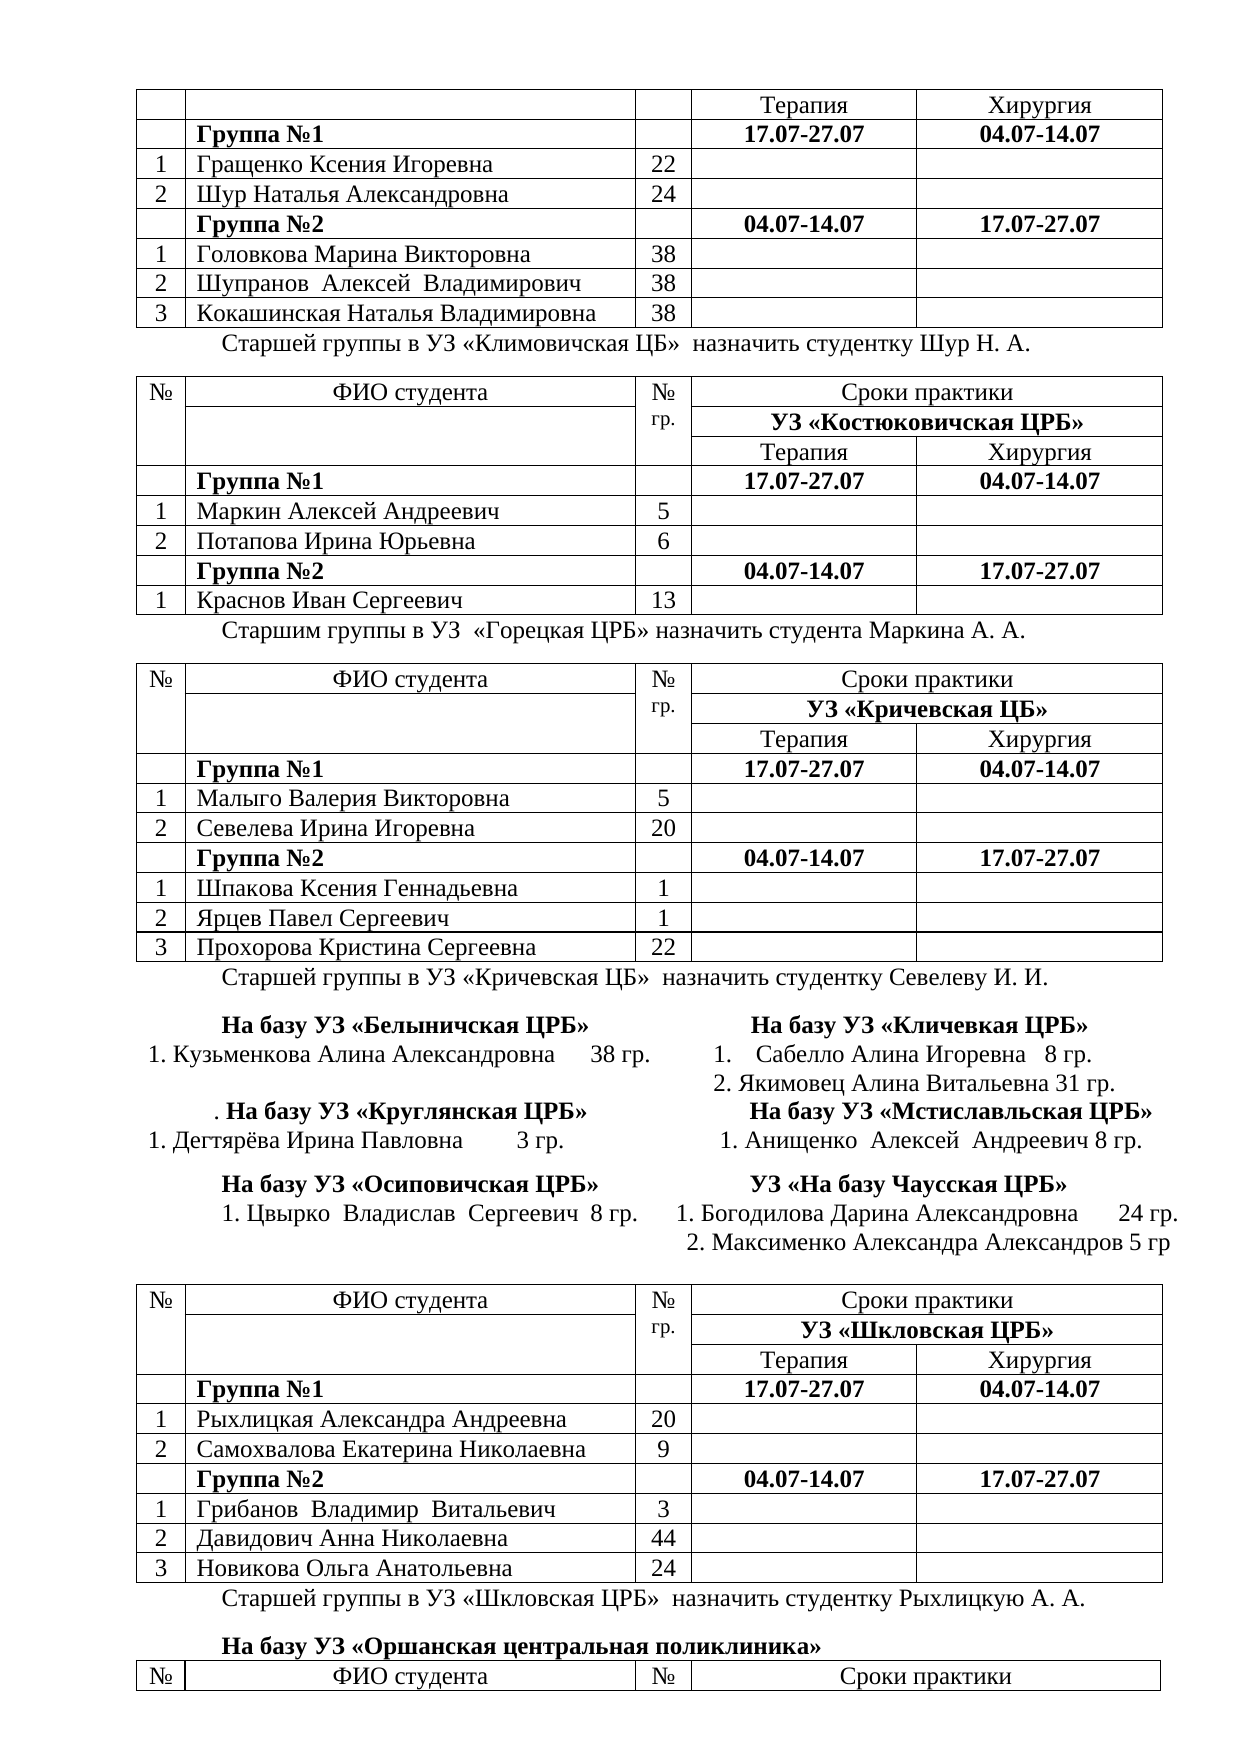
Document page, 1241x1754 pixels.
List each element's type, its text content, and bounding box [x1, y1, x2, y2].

table_cell 17.07-27.07 [692, 120, 916, 148]
table_cell Группа №1 [186, 1375, 635, 1403]
table_cell [692, 239, 916, 267]
table_cell [917, 298, 1162, 327]
table_cell [692, 873, 916, 902]
table_cell 1 [137, 1404, 185, 1433]
table_cell Шур Наталья Александровна [186, 179, 635, 208]
table_cell 3 [636, 1494, 691, 1522]
table_cell [137, 556, 185, 584]
table_cell 2 [137, 179, 185, 208]
table_cell [917, 784, 1162, 812]
table_cell Самохвалова Екатерина Николаевна [186, 1434, 635, 1463]
table_cell [917, 149, 1162, 178]
table_cell 1 [137, 586, 185, 614]
table_cell 17.07-27.07 [917, 1464, 1162, 1493]
text Старшей группы в УЗ «Кричевская ЦБ» назначить студентку Севелеву И. И. [148, 962, 1181, 991]
table_header № гр. [636, 664, 691, 753]
table_cell 38 [636, 298, 691, 327]
table_cell УЗ «Кричевская ЦБ» [692, 694, 1162, 723]
table_cell Группа №2 [186, 843, 635, 872]
text Старшей группы в УЗ «Климовичская ЦБ» назначить студентку Шур Н. А. [148, 328, 1181, 357]
table_cell [917, 933, 1162, 961]
table_cell [692, 933, 916, 961]
table_header Сроки практики [692, 377, 1162, 406]
table_cell [917, 1404, 1162, 1433]
table_cell [137, 209, 185, 238]
table_cell [186, 1315, 635, 1373]
table_cell [636, 1464, 691, 1493]
table_cell [917, 586, 1162, 614]
table_cell [636, 209, 691, 238]
text Старшей группы в УЗ «Шкловская ЦРБ» назначить студентку Рыхлицкую А. А. [148, 1583, 1181, 1612]
table_cell [137, 843, 185, 872]
table_cell Шпакова Ксения Геннадьевна [186, 873, 635, 902]
table_cell [917, 526, 1162, 555]
table_cell 2 [137, 813, 185, 842]
text Старшим группы в УЗ «Горецкая ЦРБ» назначить студента Маркина А. А. [148, 615, 1181, 644]
table_cell 5 [636, 496, 691, 525]
table_cell [917, 1494, 1162, 1522]
table_header № гр. [636, 1661, 691, 1689]
table_cell [186, 90, 635, 118]
table_cell Терапия [692, 437, 916, 465]
table_cell 6 [636, 526, 691, 555]
table_cell Новикова Ольга Анатольевна [186, 1553, 635, 1582]
table_cell 1 [636, 873, 691, 902]
table_cell Терапия [692, 90, 916, 118]
table_cell [917, 1434, 1162, 1463]
table_cell Группа №2 [186, 209, 635, 238]
table_cell Давидович Анна Николаевна [186, 1524, 635, 1552]
table_header ФИО студента [186, 664, 635, 693]
table_cell [137, 754, 185, 782]
table_header На базу УЗ «Кличевкая ЦРБ» Сабелло Алина Игоревна 8 гр. 2. Якимовец Алина Витальевна 31 гр. [664, 1010, 1192, 1096]
table_header № [137, 1661, 184, 1689]
table_cell [917, 813, 1162, 842]
table_cell Рыхлицкая Александра Андреевна [186, 1404, 635, 1433]
table_header Сроки практики [692, 1661, 1160, 1689]
table_cell [692, 526, 916, 555]
table_cell 22 [636, 149, 691, 178]
table_cell 3 [137, 298, 185, 327]
table_cell Кокашинская Наталья Владимировна [186, 298, 635, 327]
table_cell [917, 873, 1162, 902]
table_cell 04.07-14.07 [917, 1375, 1162, 1403]
table_cell [692, 1524, 916, 1552]
table_cell Шупранов Алексей Владимирович [186, 269, 635, 297]
table_cell 3 [137, 1553, 185, 1582]
table_cell 17.07-27.07 [917, 556, 1162, 584]
table_cell 1 [137, 239, 185, 267]
table_cell 5 [636, 784, 691, 812]
table_cell 44 [636, 1524, 691, 1552]
table_cell 2 [137, 526, 185, 555]
table_cell 04.07-14.07 [692, 843, 916, 872]
table_cell [692, 1404, 916, 1433]
table_cell 2 [137, 269, 185, 297]
table_header ФИО студента [186, 1661, 635, 1689]
table_cell [636, 843, 691, 872]
table_header Сроки практики [692, 664, 1162, 693]
table_cell 22 [636, 933, 691, 961]
table_cell 1 [137, 1494, 185, 1522]
table_cell На базу УЗ «Осиповичская ЦРБ» 1. Цвырко Владислав Сергеевич 8 гр. [136, 1169, 664, 1255]
table_cell [917, 496, 1162, 525]
table_cell Головкова Марина Викторовна [186, 239, 635, 267]
table_cell 20 [636, 813, 691, 842]
table_cell [692, 784, 916, 812]
table_cell [692, 179, 916, 208]
table_cell [917, 903, 1162, 931]
table_cell [186, 407, 635, 465]
table_cell [692, 496, 916, 525]
table_header № гр. [636, 377, 691, 465]
table_header № [137, 1285, 185, 1373]
table_cell 17.07-27.07 [917, 843, 1162, 872]
table_header На базу УЗ «Белыничская ЦРБ» 1. Кузьменкова Алина Александровна 38 гр. [136, 1010, 664, 1096]
table_cell 2 [137, 903, 185, 931]
table_cell 04.07-14.07 [692, 556, 916, 584]
table_cell На базу УЗ «Мстиславльская ЦРБ» 1. Анищенко Алексей Андреевич 8 гр. [664, 1096, 1192, 1169]
table_cell Группа №1 [186, 120, 635, 148]
table_cell [636, 556, 691, 584]
table_cell 04.07-14.07 [917, 466, 1162, 495]
table_cell Хирургия [917, 724, 1162, 753]
table_cell Группа №2 [186, 556, 635, 584]
table_cell [137, 466, 185, 495]
table_header Сроки практики [692, 1285, 1162, 1314]
table_cell 13 [636, 586, 691, 614]
table_header № [137, 664, 185, 753]
table_cell Хирургия [917, 1345, 1162, 1373]
table_cell УЗ «Костюковичская ЦРБ» [692, 407, 1162, 436]
table_cell [692, 1434, 916, 1463]
table_cell Группа №1 [186, 754, 635, 782]
table_cell [692, 903, 916, 931]
table_cell 24 [636, 1553, 691, 1582]
table_cell 04.07-14.07 [692, 1464, 916, 1493]
table_cell 2 [137, 1434, 185, 1463]
table_header № [137, 377, 185, 465]
table_cell 17.07-27.07 [692, 466, 916, 495]
table_cell 1 [137, 784, 185, 812]
table_cell 1 [137, 496, 185, 525]
table_cell УЗ «На базу Чаусская ЦРБ» 1. Богодилова Дарина Александровна 24 гр. 2. Максименко Александра Александров 5 гр [664, 1169, 1192, 1255]
table_cell 2 [137, 1524, 185, 1552]
table_cell Грибанов Владимир Витальевич [186, 1494, 635, 1522]
table_cell Терапия [692, 724, 916, 753]
table_cell 1 [137, 873, 185, 902]
table_cell Малыго Валерия Викторовна [186, 784, 635, 812]
table_cell [636, 466, 691, 495]
text На базу УЗ «Оршанская центральная поликлиника» [148, 1631, 1181, 1660]
table_cell [692, 298, 916, 327]
table_cell Хирургия [917, 90, 1162, 118]
table_cell 38 [636, 269, 691, 297]
table_cell [137, 120, 185, 148]
table_cell Ярцев Павел Сергеевич [186, 903, 635, 931]
table_cell [137, 1464, 185, 1493]
table_cell Группа №2 [186, 1464, 635, 1493]
table_cell 20 [636, 1404, 691, 1433]
table_cell 04.07-14.07 [917, 754, 1162, 782]
table_cell 24 [636, 179, 691, 208]
table_cell 04.07-14.07 [692, 209, 916, 238]
table_cell [692, 269, 916, 297]
table_cell Группа №1 [186, 466, 635, 495]
table_cell Потапова Ирина Юрьевна [186, 526, 635, 555]
table_cell УЗ «Шкловская ЦРБ» [692, 1315, 1162, 1344]
table_cell [692, 149, 916, 178]
table_cell [917, 179, 1162, 208]
table_cell Хирургия [917, 437, 1162, 465]
table_cell . На базу УЗ «Круглянская ЦРБ» 1. Дегтярёва Ирина Павловна 3 гр. [136, 1096, 664, 1169]
table_header ФИО студента [186, 1285, 635, 1314]
table_cell 17.07-27.07 [692, 1375, 916, 1403]
table_cell Севелева Ирина Игоревна [186, 813, 635, 842]
table_cell 17.07-27.07 [692, 754, 916, 782]
table_cell [636, 120, 691, 148]
table_header № гр. [636, 1285, 691, 1373]
table_cell Гращенко Ксения Игоревна [186, 149, 635, 178]
table_cell [692, 1553, 916, 1582]
table_cell 17.07-27.07 [917, 209, 1162, 238]
table_cell Прохорова Кристина Сергеевна [186, 933, 635, 961]
table_cell 9 [636, 1434, 691, 1463]
table_cell [692, 586, 916, 614]
table_cell [917, 269, 1162, 297]
table_cell 1 [636, 903, 691, 931]
table_cell [186, 694, 635, 753]
table_cell 3 [137, 933, 185, 961]
table_cell Краснов Иван Сергеевич [186, 586, 635, 614]
table_cell [636, 754, 691, 782]
table_cell [692, 813, 916, 842]
table_cell [636, 1375, 691, 1403]
table_cell [137, 1375, 185, 1403]
table_cell 1 [137, 149, 185, 178]
table_cell Маркин Алексей Андреевич [186, 496, 635, 525]
table_cell [692, 1494, 916, 1522]
table_cell [917, 1524, 1162, 1552]
table_cell [917, 1553, 1162, 1582]
table_cell 38 [636, 239, 691, 267]
table_header ФИО студента [186, 377, 635, 406]
table_cell Терапия [692, 1345, 916, 1373]
table_cell [917, 239, 1162, 267]
table_cell 04.07-14.07 [917, 120, 1162, 148]
